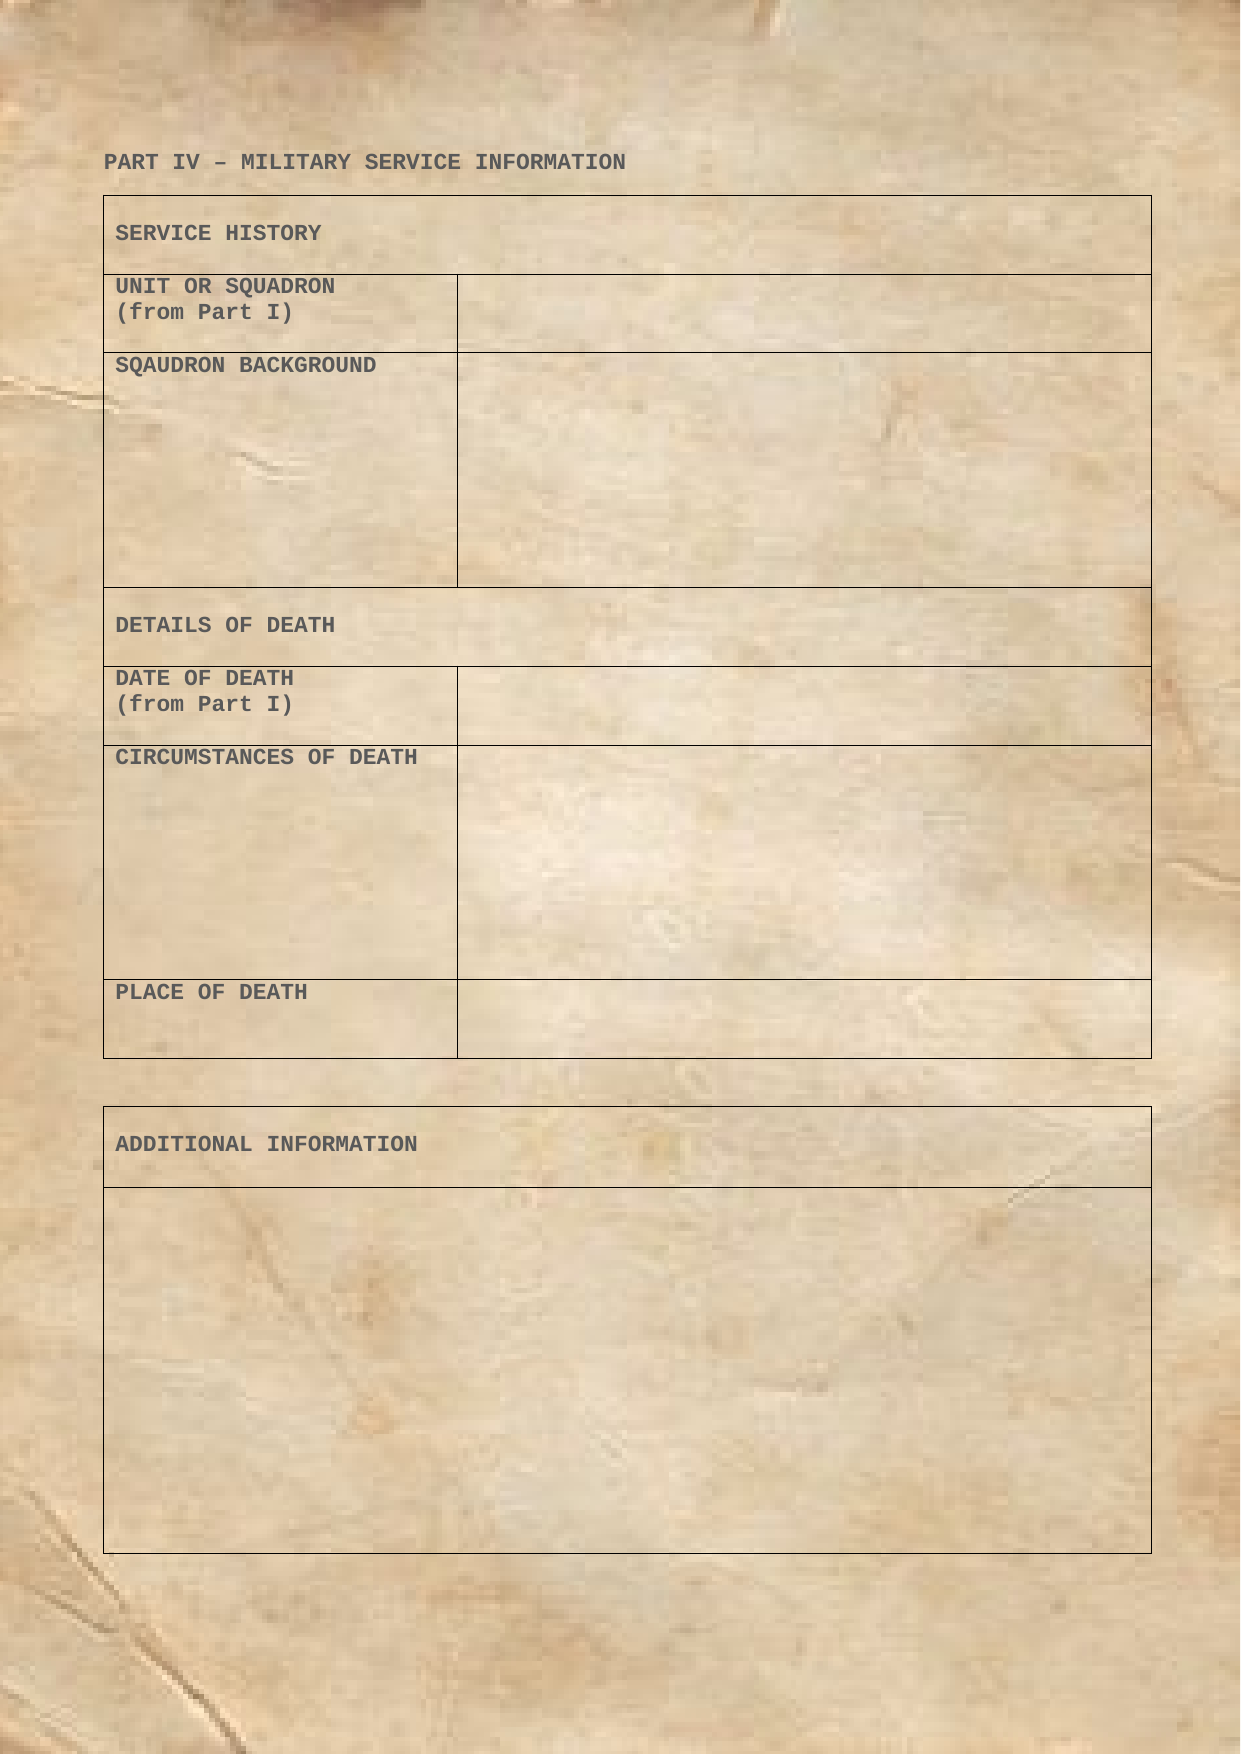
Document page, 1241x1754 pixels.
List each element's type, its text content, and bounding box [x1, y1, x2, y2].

picture [0, 0, 1241, 1754]
table_cell PLACE OF DEATH [104, 980, 457, 1058]
table_cell DETAILS OF DEATH [104, 588, 1151, 666]
table_cell [458, 746, 1151, 979]
table_cell SQAUDRON BACKGROUND [104, 353, 457, 587]
table_cell [104, 1188, 1151, 1553]
table_cell [458, 275, 1151, 352]
table_cell DATE OF DEATH (from Part I) [104, 667, 457, 744]
table_cell [458, 353, 1151, 587]
table_cell UNIT OR SQUADRON (from Part I) [104, 275, 457, 352]
table_header SERVICE HISTORY [104, 196, 1151, 273]
table_cell [458, 667, 1151, 744]
table_cell CIRCUMSTANCES OF DEATH [104, 746, 457, 979]
text PART IV – MILITARY SERVICE INFORMATION [103, 150, 1137, 176]
table_header ADDITIONAL INFORMATION [104, 1107, 1151, 1187]
table_cell [458, 980, 1151, 1058]
